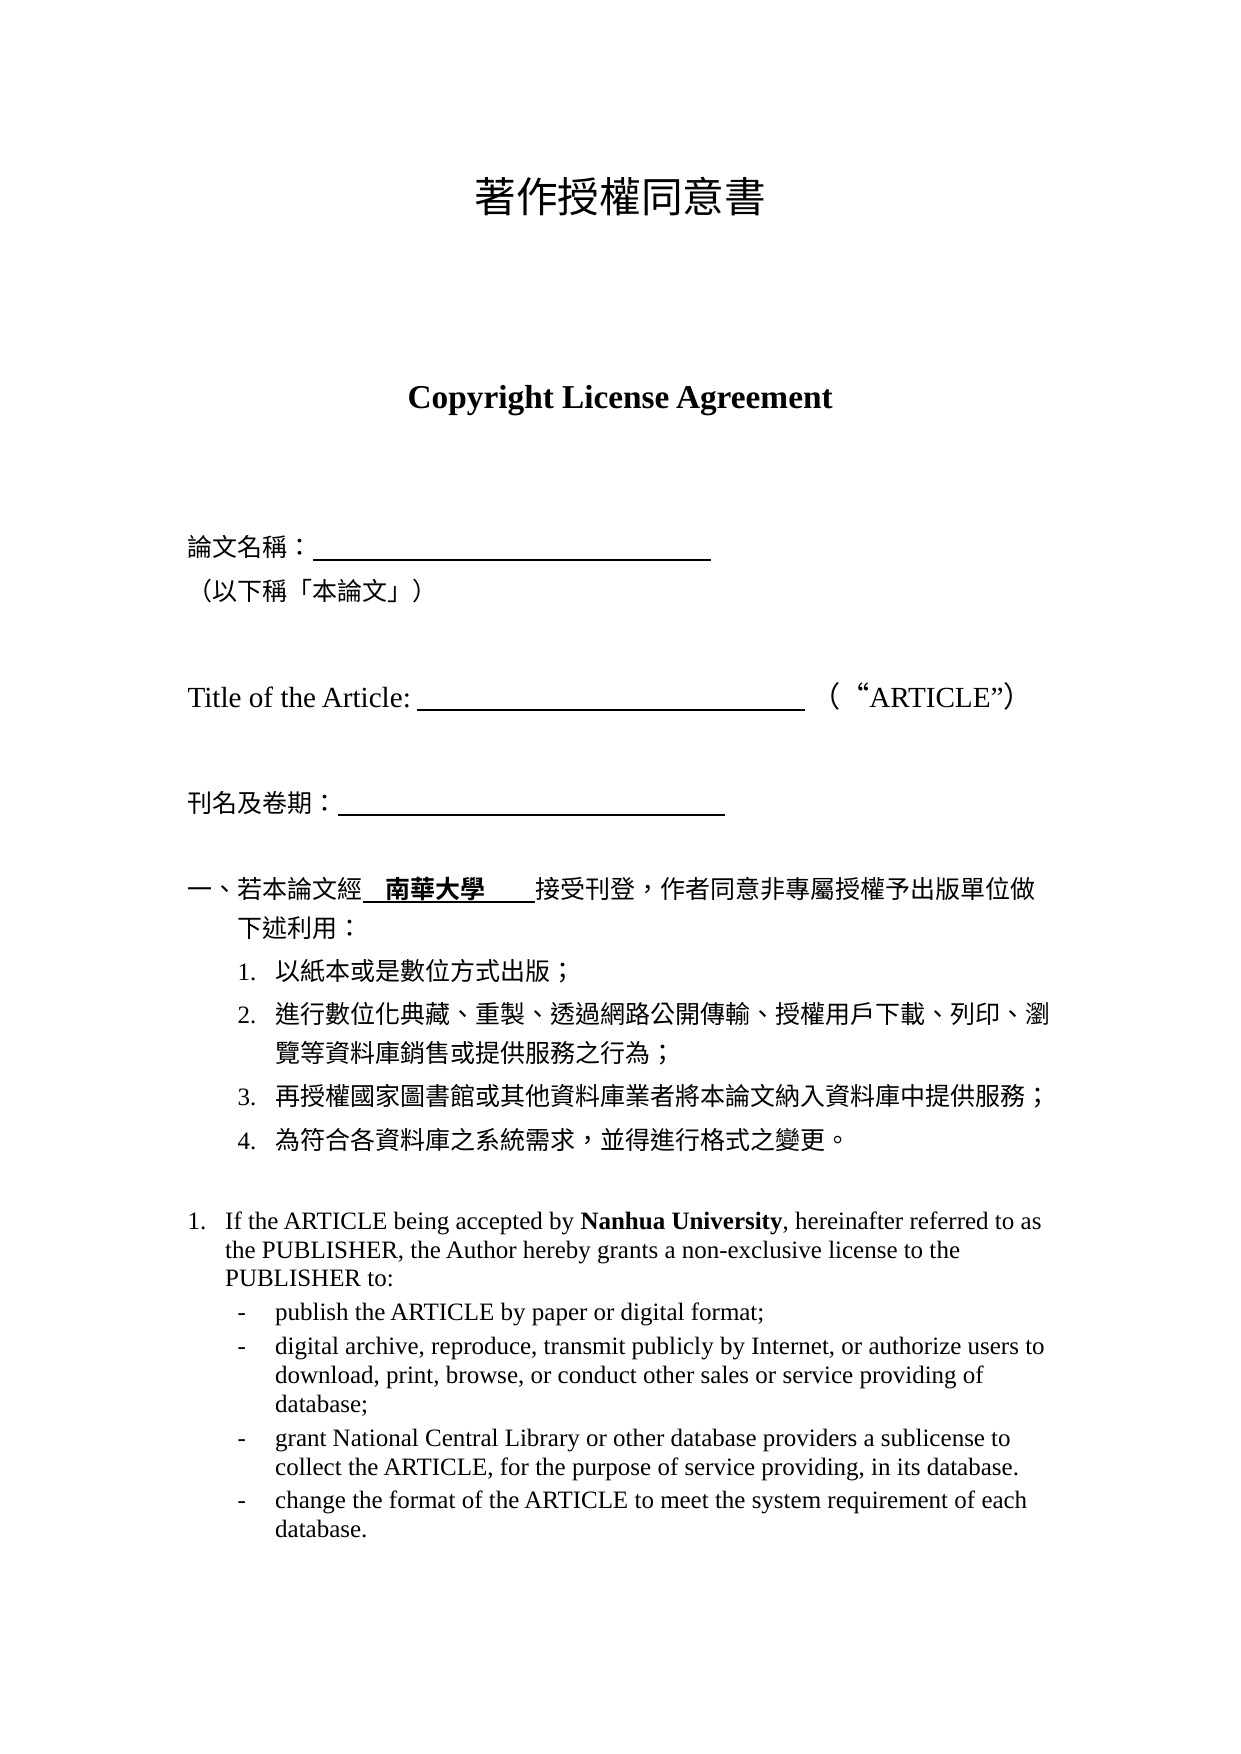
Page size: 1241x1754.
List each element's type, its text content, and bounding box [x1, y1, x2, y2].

list 進行數位化典藏、重製、透過網路公開傳輸、授權用戶下載、列印、瀏覽等資料庫銷售或提供服務之行為； [237, 994, 1053, 1071]
list 以紙本或是數位方式出版； [237, 951, 1053, 989]
subtitle 著作授權同意書 [187, 156, 1053, 232]
list 為符合各資料庫之系統需求，並得進行格式之變更。 [237, 1119, 1053, 1157]
text Copyright License Agreement [187, 358, 1053, 434]
text （以下稱「本論文」） [187, 570, 1053, 608]
list publish the ARTICLE by paper or digital format; [237, 1297, 1053, 1326]
list grant National Central Library or other database providers a sublicense to collect the ARTICLE, for the purpose of service providing, in its database. [237, 1423, 1053, 1480]
list change the format of the ARTICLE to meet the system requirement of each database. [237, 1486, 1053, 1543]
text Title of the Article: （“ARTICLE”） [187, 657, 1053, 733]
list If the ARTICLE being accepted by Nanhua University, hereinafter referred to as the PUBLISHER, the Author hereby grants a non-exclusive license to the PUBLISHER to: [187, 1206, 1053, 1292]
text 論文名稱： [187, 527, 1053, 565]
list digital archive, reproduce, transmit publicly by Internet, or authorize users to download, print, browse, or conduct other sales or service providing of database; [237, 1331, 1053, 1418]
text 一、若本論文經 南華大學 接受刊登，作者同意非專屬授權予出版單位做下述利用： [187, 869, 1053, 945]
list 再授權國家圖書館或其他資料庫業者將本論文納入資料庫中提供服務； [237, 1076, 1053, 1114]
text 刊名及卷期： [187, 782, 1053, 820]
